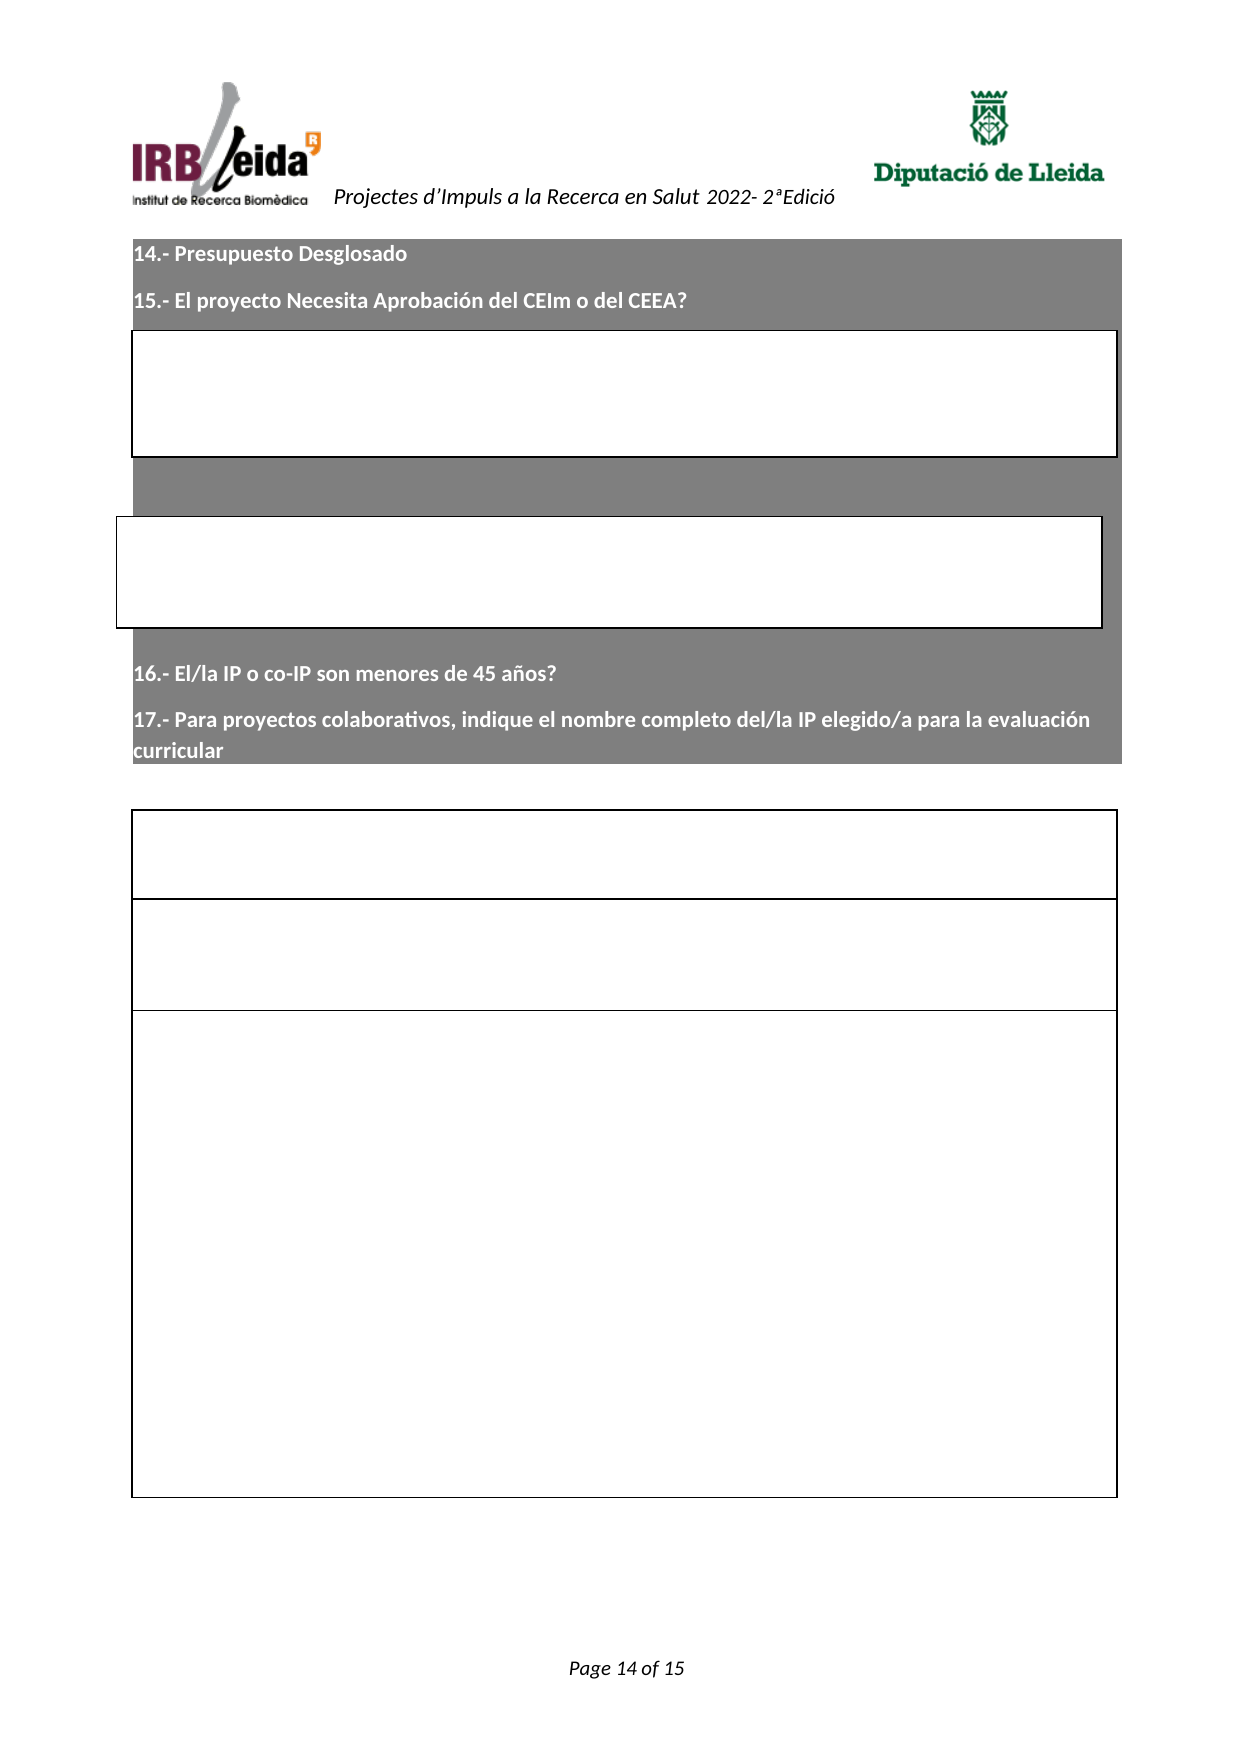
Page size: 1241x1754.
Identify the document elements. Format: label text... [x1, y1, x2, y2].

text 14.- Presupuesto Desglosado [133, 239, 1122, 267]
text 16.- El/la IP o co-IP son menores de 45 años? [133, 333, 1122, 687]
text 15.- El proyecto Necesita Aprobación del CEIm o del CEEA? [133, 286, 1122, 314]
text 17.- Para proyectos colaborativos, indique el nombre completo del/la IP elegido/a para la evaluación curricular [133, 706, 1122, 764]
picture [132, 82, 321, 205]
picture [859, 73, 1120, 205]
